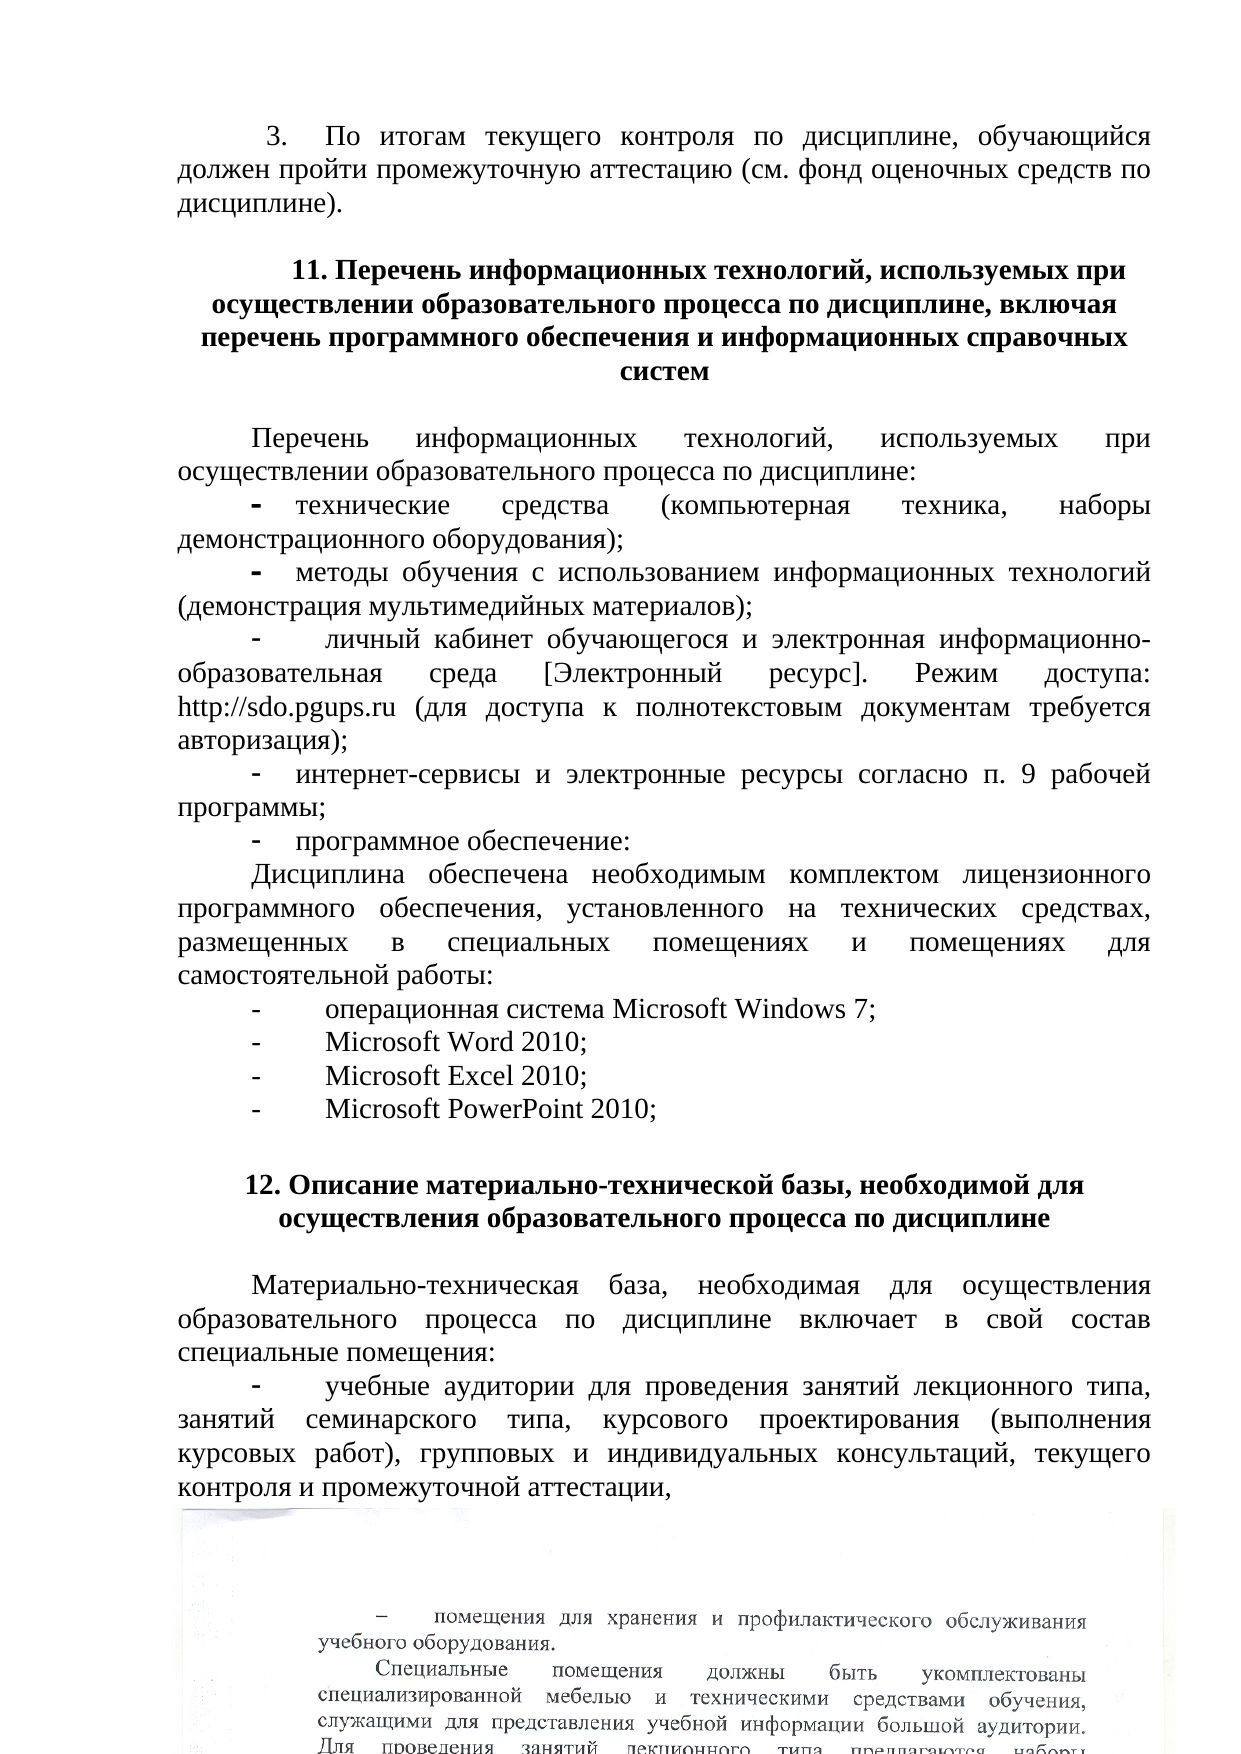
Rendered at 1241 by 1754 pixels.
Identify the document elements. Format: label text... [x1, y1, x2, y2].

list учебные аудитории для проведения занятий лекционного типа, занятий семинарского типа, курсового проектирования (выполнения курсовых работ), групповых и индивидуальных консультаций, текущего контроля и промежуточной аттестации, [177, 1368, 1152, 1502]
list программное обеспечение: [177, 823, 1152, 857]
list По итогам текущего контроля по дисциплине, обучающийся должен пройти промежуточную аттестацию (см. фонд оценочных средств по дисциплине). [177, 118, 1152, 219]
text Дисциплина обеспечена необходимым комплектом лицензионного программного обеспечения, установленного на технических средствах, размещенных в специальных помещениях и помещениях для самостоятельной работы: [177, 857, 1152, 991]
text Материально-техническая база, необходимая для осуществления образовательного процесса по дисциплине включает в свой состав специальные помещения: [177, 1267, 1152, 1368]
list личный кабинет обучающегося и электронная информационно-образовательная среда [Электронный ресурс]. Режим доступа: http://sdo.pgups.ru (для доступа к полнотекстовым документам требуется авторизация); [177, 621, 1152, 756]
list методы обучения с использованием информационных технологий (демонстрация мультимедийных материалов); [177, 554, 1152, 621]
list технические средства (компьютерная техника, наборы демонстрационного оборудования); [177, 487, 1152, 554]
text 12. Описание материально-технической базы, необходимой для осуществления образовательного процесса по дисциплине [177, 1167, 1152, 1234]
list Microsoft Word 2010; [177, 1024, 1152, 1058]
text Перечень информационных технологий, используемых при осуществлении образовательного процесса по дисциплине: [177, 420, 1152, 487]
list операционная система Microsoft Windows 7; [177, 991, 1152, 1024]
list интернет-сервисы и электронные ресурсы согласно п. 9 рабочей программы; [177, 756, 1152, 823]
list Microsoft PowerPoint 2010; [177, 1091, 1152, 1125]
text 11. Перечень информационных технологий, используемых при осуществлении образовательного процесса по дисциплине, включая перечень программного обеспечения и информационных справочных систем [177, 252, 1152, 386]
list Microsoft Excel 2010; [177, 1058, 1152, 1091]
picture [175, 1508, 1176, 1754]
